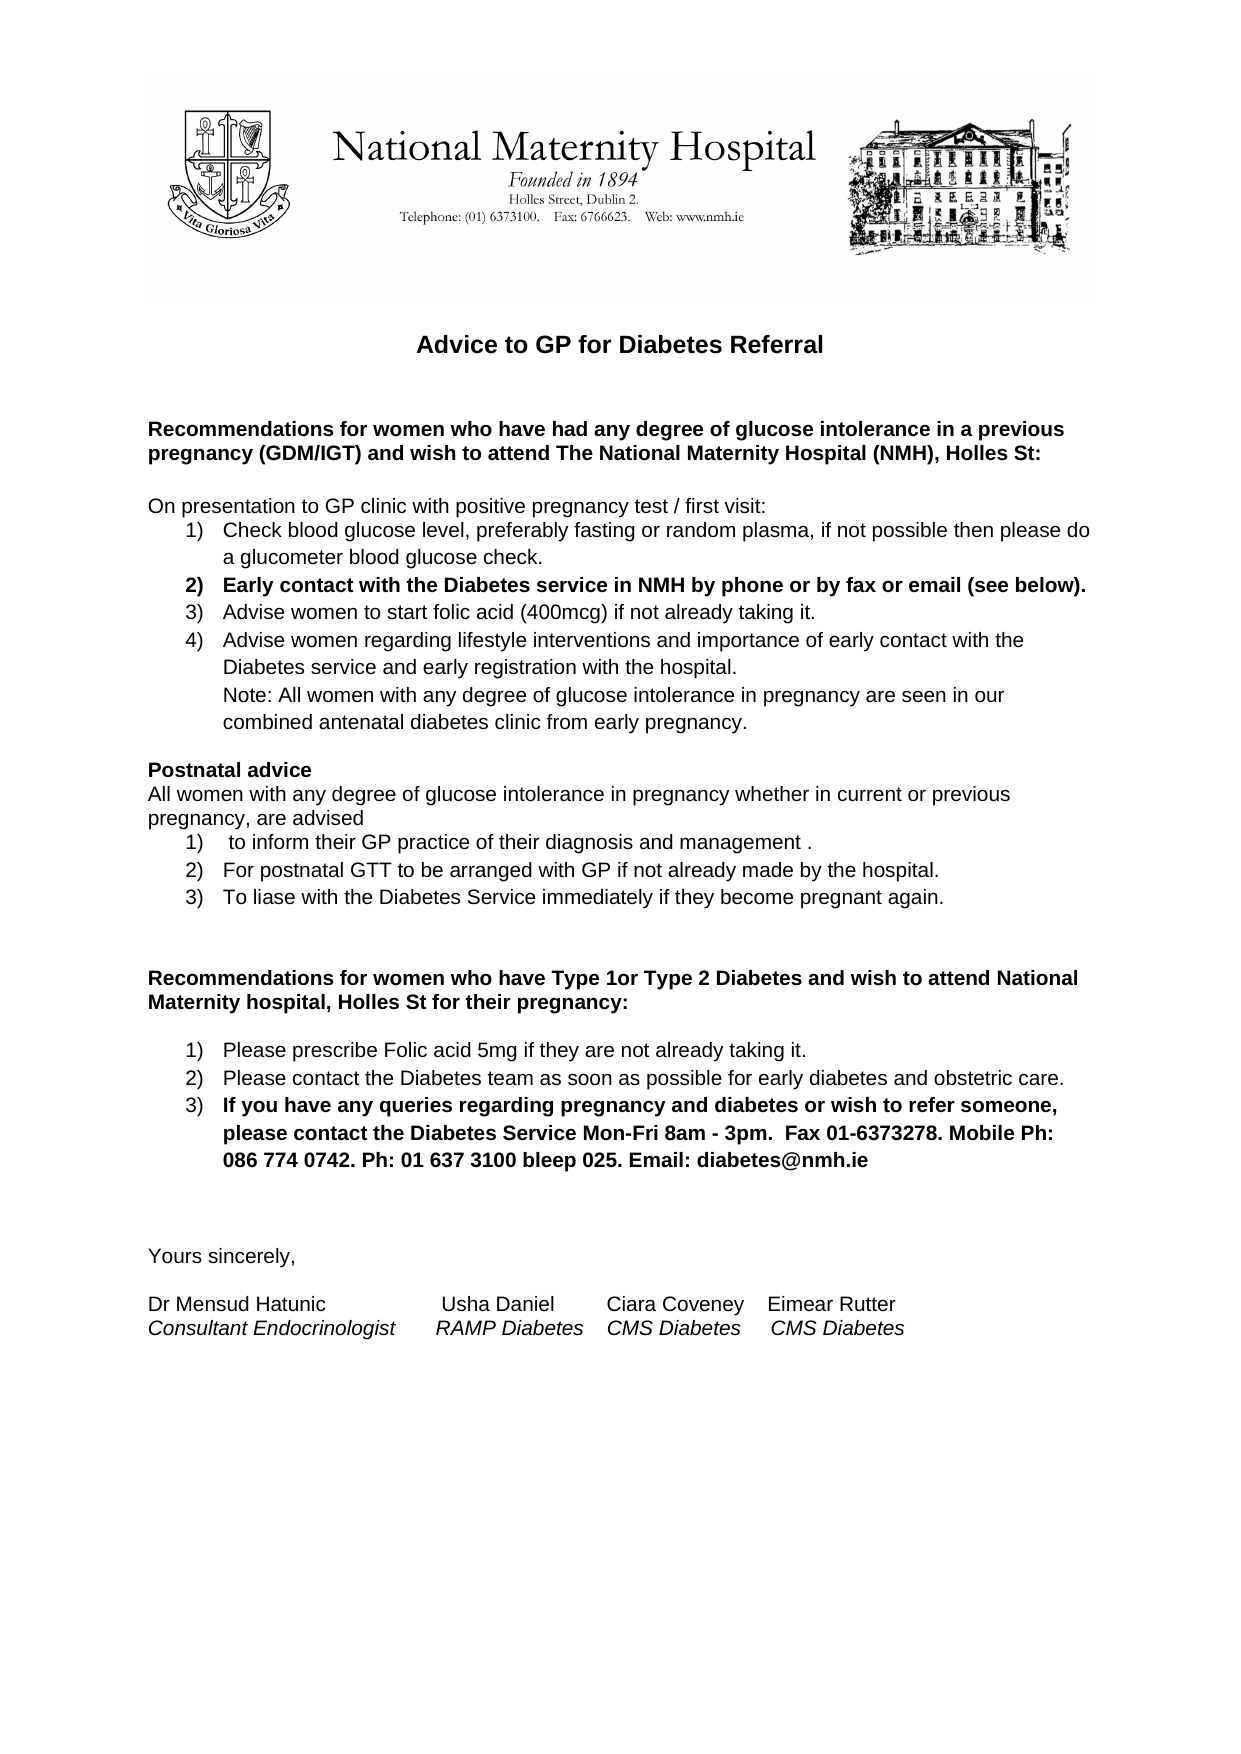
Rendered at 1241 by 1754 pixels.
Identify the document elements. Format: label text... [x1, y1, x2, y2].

text Recommendations for women who have had any degree of glucose intolerance in a previous pregnancy (GDM/IGT) and wish to attend The National Maternity Hospital (NMH), Holles St: [148, 417, 1092, 465]
list Advise women regarding lifestyle interventions and importance of early contact with the Diabetes service and early registration with the hospital. [185, 627, 1092, 679]
list Please contact the Diabetes team as soon as possible for early diabetes and obstetric care. [185, 1066, 1092, 1089]
text Advice to GP for Diabetes Referral [148, 331, 1092, 388]
text Recommendations for women who have Type 1or Type 2 Diabetes and wish to attend National Maternity hospital, Holles St for their pregnancy: [148, 966, 1092, 1014]
list Check blood glucose level, preferably fasting or random plasma, if not possible then please do a glucometer blood glucose check. [185, 517, 1092, 569]
text All women with any degree of glucose intolerance in pregnancy whether in current or previous pregnancy, are advised [148, 782, 1092, 830]
text On presentation to GP clinic with positive pregnancy test / first visit: [148, 493, 1092, 517]
picture [147, 73, 1093, 302]
text Postnatal advice [148, 758, 1092, 782]
list To liase with the Diabetes Service immediately if they become pregnant again. [185, 885, 1092, 941]
list Advise women to start folic acid (400mcg) if not already taking it. [185, 600, 1092, 624]
list Early contact with the Diabetes service in NMH by phone or by fax or email (see below). [185, 572, 1092, 596]
list For postnatal GTT to be arranged with GP if not already made by the hospital. [185, 858, 1092, 882]
text Yours sincerely, [148, 1244, 1092, 1268]
list If you have any queries regarding pregnancy and diabetes or wish to refer someone, please contact the Diabetes Service Mon-Fri 8am - 3pm. Fax 01-6373278. Mobile Ph: 086 774 0742. Ph: 01 637 3100 bleep 025. Email: diabetes@nmh.ie [185, 1093, 1092, 1172]
list to inform their GP practice of their diagnosis and management . [185, 830, 1092, 854]
list Note: All women with any degree of glucose intolerance in pregnancy are seen in our combined antenatal diabetes clinic from early pregnancy. [223, 682, 1092, 734]
text Dr Mensud Hatunic Usha Daniel Ciara Coveney Eimear Rutter Consultant Endocrinologist RAMP Diabetes CMS Diabetes CMS Diabetes [148, 1292, 1092, 1340]
list Please prescribe Folic acid 5mg if they are not already taking it. [185, 1038, 1092, 1062]
